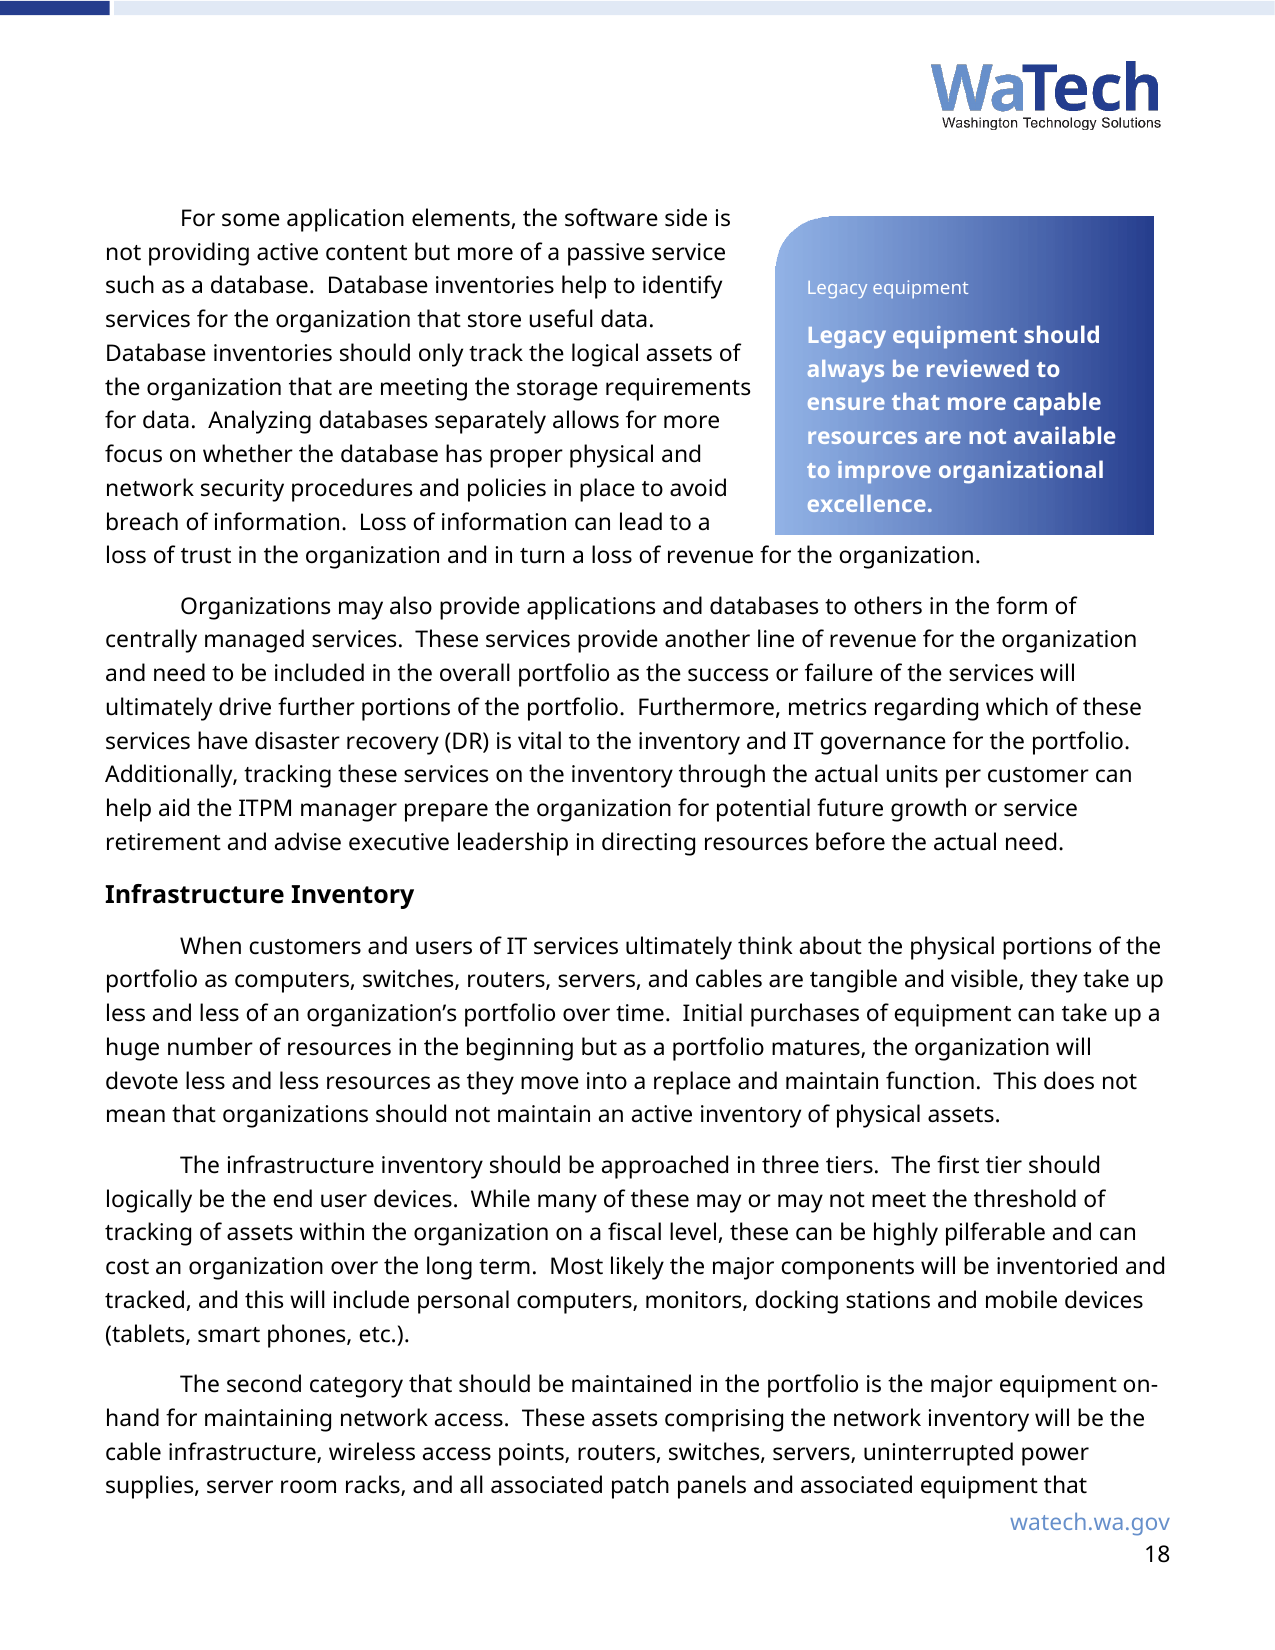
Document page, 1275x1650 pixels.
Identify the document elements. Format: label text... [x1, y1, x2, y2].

text Organizations may also provide applications and databases to others in the form of centrally managed services. These services provide another line of revenue for the organization and need to be included in the overall portfolio as the success or failure of the services will ultimately drive further portions of the portfolio. Furthermore, metrics regarding which of these services have disaster recovery (DR) is vital to the inventory and IT governance for the portfolio. Additionally, tracking these services on the inventory through the actual units per customer can help aid the ITPM manager prepare the organization for potential future growth or service retirement and advise executive leadership in directing resources before the actual need. [105, 589, 1170, 857]
picture [928, 61, 1171, 130]
text When customers and users of IT services ultimately think about the physical portions of the portfolio as computers, switches, routers, servers, and cables are tangible and visible, they take up less and less of an organization’s portfolio over time. Initial purchases of equipment can take up a huge number of resources in the beginning but as a portfolio matures, the organization will devote less and less resources as they move into a replace and maintain function. This does not mean that organizations should not maintain an active inventory of physical assets. [105, 930, 1170, 1130]
subtitle Infrastructure Inventory [105, 876, 1170, 910]
text The infrastructure inventory should be approached in three tiers. The first tier should logically be the end user devices. While many of these may or may not meet the threshold of tracking of assets within the organization on a fiscal level, these can be highly pilferable and can cost an organization over the long term. Most likely the major components will be inventoried and tracked, and this will include personal computers, monitors, docking stations and mobile devices (tablets, smart phones, etc.). [105, 1149, 1170, 1349]
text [105, 1368, 1170, 1501]
text For some application elements, the software side is not providing active content but more of a passive service such as a database. Database inventories help to identify services for the organization that store useful data. Database inventories should only track the logical assets of the organization that are meeting the storage requirements for data. Analyzing databases separately allows for more focus on whether the database has proper physical and network security procedures and policies in place to avoid breach of information. Loss of information can lead to a loss of trust in the organization and in turn a loss of revenue for the organization. [105, 202, 1170, 570]
